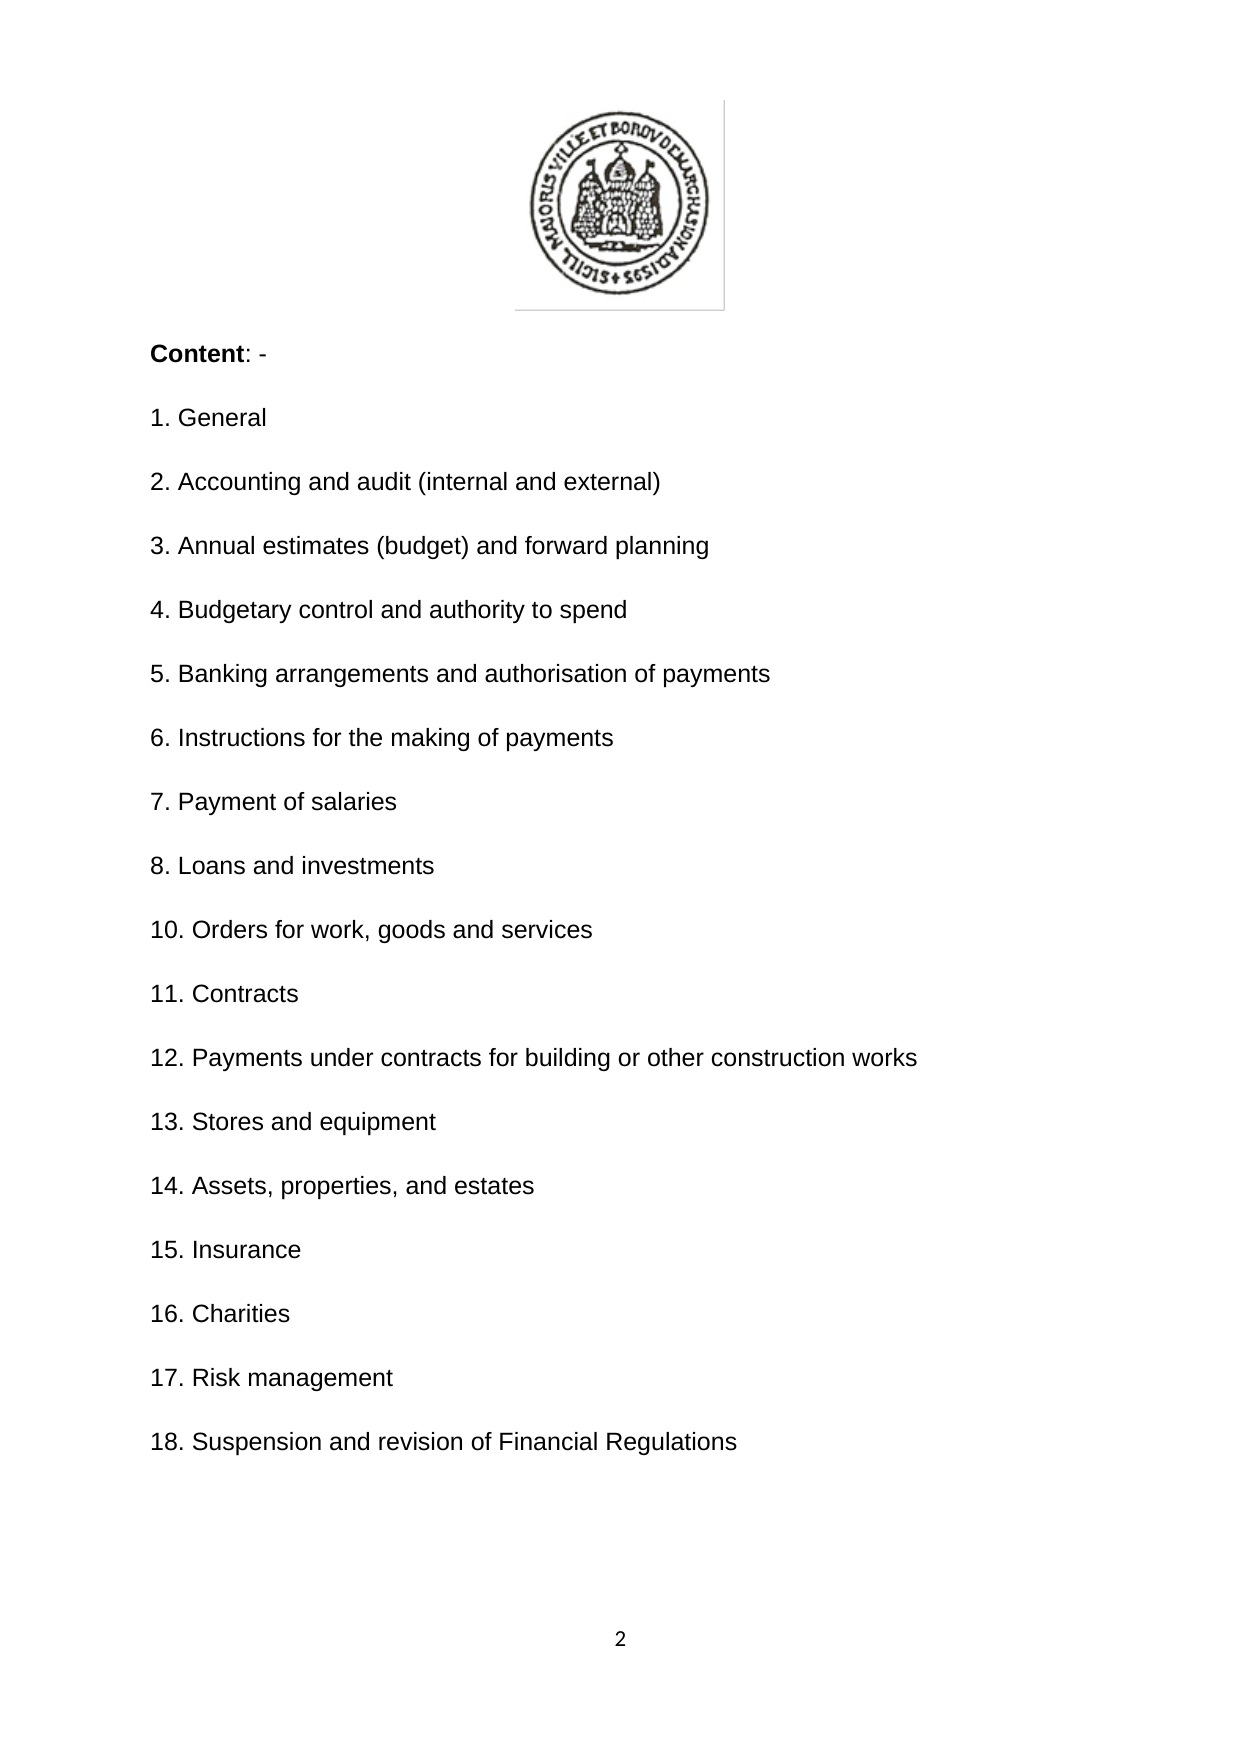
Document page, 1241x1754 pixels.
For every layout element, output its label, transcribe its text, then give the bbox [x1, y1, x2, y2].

text 15. Insurance [150, 1235, 1090, 1263]
text 3. Annual estimates (budget) and forward planning [150, 531, 1090, 560]
text Content: - [150, 339, 1090, 368]
text 6. Instructions for the making of payments [150, 723, 1090, 752]
text 17. Risk management [150, 1363, 1090, 1391]
text 8. Loans and investments [150, 851, 1090, 880]
text 4. Budgetary control and authority to spend [150, 595, 1090, 624]
text 5. Banking arrangements and authorisation of payments [150, 659, 1090, 688]
text 12. Payments under contracts for building or other construction works [150, 1043, 1090, 1072]
text 10. Orders for work, goods and services [150, 915, 1090, 944]
text 7. Payment of salaries [150, 787, 1090, 816]
text 13. Stores and equipment [150, 1107, 1090, 1136]
text 2. Accounting and audit (internal and external) [150, 467, 1090, 496]
text 18. Suspension and revision of Financial Regulations [150, 1427, 1090, 1455]
picture [514, 100, 726, 312]
text 1. General [150, 403, 1090, 432]
text 11. Contracts [150, 979, 1090, 1008]
text 14. Assets, properties, and estates [150, 1171, 1090, 1199]
text 16. Charities [150, 1299, 1090, 1327]
